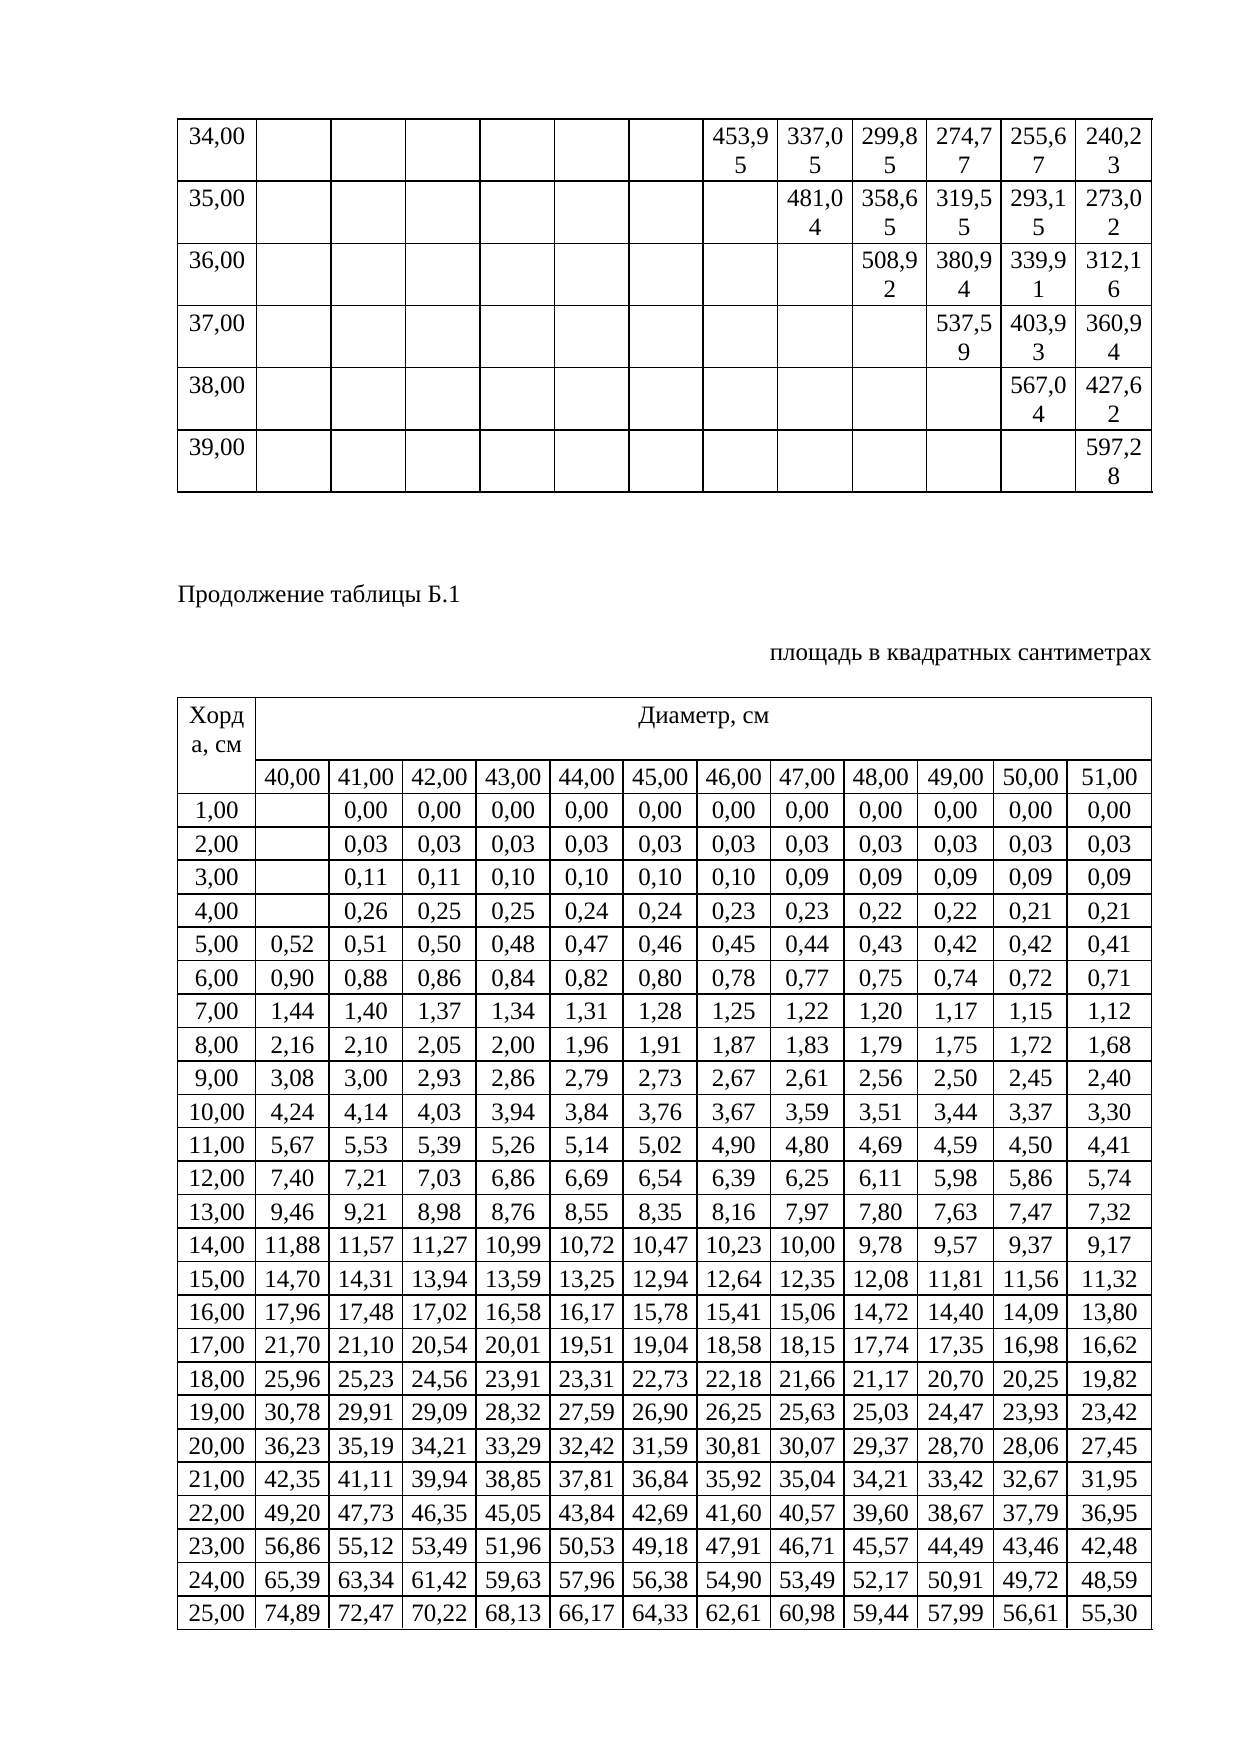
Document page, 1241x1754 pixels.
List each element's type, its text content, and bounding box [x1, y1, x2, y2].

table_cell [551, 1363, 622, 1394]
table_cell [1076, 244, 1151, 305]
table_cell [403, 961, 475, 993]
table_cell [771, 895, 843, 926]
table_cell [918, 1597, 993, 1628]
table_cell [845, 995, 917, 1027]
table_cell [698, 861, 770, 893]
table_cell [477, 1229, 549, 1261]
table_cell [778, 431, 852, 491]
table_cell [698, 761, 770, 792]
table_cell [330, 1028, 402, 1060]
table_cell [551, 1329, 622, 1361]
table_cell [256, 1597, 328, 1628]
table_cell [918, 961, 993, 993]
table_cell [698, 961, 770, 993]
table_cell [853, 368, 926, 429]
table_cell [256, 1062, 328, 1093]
text Продолжение таблицы Б.1 [177, 522, 1152, 608]
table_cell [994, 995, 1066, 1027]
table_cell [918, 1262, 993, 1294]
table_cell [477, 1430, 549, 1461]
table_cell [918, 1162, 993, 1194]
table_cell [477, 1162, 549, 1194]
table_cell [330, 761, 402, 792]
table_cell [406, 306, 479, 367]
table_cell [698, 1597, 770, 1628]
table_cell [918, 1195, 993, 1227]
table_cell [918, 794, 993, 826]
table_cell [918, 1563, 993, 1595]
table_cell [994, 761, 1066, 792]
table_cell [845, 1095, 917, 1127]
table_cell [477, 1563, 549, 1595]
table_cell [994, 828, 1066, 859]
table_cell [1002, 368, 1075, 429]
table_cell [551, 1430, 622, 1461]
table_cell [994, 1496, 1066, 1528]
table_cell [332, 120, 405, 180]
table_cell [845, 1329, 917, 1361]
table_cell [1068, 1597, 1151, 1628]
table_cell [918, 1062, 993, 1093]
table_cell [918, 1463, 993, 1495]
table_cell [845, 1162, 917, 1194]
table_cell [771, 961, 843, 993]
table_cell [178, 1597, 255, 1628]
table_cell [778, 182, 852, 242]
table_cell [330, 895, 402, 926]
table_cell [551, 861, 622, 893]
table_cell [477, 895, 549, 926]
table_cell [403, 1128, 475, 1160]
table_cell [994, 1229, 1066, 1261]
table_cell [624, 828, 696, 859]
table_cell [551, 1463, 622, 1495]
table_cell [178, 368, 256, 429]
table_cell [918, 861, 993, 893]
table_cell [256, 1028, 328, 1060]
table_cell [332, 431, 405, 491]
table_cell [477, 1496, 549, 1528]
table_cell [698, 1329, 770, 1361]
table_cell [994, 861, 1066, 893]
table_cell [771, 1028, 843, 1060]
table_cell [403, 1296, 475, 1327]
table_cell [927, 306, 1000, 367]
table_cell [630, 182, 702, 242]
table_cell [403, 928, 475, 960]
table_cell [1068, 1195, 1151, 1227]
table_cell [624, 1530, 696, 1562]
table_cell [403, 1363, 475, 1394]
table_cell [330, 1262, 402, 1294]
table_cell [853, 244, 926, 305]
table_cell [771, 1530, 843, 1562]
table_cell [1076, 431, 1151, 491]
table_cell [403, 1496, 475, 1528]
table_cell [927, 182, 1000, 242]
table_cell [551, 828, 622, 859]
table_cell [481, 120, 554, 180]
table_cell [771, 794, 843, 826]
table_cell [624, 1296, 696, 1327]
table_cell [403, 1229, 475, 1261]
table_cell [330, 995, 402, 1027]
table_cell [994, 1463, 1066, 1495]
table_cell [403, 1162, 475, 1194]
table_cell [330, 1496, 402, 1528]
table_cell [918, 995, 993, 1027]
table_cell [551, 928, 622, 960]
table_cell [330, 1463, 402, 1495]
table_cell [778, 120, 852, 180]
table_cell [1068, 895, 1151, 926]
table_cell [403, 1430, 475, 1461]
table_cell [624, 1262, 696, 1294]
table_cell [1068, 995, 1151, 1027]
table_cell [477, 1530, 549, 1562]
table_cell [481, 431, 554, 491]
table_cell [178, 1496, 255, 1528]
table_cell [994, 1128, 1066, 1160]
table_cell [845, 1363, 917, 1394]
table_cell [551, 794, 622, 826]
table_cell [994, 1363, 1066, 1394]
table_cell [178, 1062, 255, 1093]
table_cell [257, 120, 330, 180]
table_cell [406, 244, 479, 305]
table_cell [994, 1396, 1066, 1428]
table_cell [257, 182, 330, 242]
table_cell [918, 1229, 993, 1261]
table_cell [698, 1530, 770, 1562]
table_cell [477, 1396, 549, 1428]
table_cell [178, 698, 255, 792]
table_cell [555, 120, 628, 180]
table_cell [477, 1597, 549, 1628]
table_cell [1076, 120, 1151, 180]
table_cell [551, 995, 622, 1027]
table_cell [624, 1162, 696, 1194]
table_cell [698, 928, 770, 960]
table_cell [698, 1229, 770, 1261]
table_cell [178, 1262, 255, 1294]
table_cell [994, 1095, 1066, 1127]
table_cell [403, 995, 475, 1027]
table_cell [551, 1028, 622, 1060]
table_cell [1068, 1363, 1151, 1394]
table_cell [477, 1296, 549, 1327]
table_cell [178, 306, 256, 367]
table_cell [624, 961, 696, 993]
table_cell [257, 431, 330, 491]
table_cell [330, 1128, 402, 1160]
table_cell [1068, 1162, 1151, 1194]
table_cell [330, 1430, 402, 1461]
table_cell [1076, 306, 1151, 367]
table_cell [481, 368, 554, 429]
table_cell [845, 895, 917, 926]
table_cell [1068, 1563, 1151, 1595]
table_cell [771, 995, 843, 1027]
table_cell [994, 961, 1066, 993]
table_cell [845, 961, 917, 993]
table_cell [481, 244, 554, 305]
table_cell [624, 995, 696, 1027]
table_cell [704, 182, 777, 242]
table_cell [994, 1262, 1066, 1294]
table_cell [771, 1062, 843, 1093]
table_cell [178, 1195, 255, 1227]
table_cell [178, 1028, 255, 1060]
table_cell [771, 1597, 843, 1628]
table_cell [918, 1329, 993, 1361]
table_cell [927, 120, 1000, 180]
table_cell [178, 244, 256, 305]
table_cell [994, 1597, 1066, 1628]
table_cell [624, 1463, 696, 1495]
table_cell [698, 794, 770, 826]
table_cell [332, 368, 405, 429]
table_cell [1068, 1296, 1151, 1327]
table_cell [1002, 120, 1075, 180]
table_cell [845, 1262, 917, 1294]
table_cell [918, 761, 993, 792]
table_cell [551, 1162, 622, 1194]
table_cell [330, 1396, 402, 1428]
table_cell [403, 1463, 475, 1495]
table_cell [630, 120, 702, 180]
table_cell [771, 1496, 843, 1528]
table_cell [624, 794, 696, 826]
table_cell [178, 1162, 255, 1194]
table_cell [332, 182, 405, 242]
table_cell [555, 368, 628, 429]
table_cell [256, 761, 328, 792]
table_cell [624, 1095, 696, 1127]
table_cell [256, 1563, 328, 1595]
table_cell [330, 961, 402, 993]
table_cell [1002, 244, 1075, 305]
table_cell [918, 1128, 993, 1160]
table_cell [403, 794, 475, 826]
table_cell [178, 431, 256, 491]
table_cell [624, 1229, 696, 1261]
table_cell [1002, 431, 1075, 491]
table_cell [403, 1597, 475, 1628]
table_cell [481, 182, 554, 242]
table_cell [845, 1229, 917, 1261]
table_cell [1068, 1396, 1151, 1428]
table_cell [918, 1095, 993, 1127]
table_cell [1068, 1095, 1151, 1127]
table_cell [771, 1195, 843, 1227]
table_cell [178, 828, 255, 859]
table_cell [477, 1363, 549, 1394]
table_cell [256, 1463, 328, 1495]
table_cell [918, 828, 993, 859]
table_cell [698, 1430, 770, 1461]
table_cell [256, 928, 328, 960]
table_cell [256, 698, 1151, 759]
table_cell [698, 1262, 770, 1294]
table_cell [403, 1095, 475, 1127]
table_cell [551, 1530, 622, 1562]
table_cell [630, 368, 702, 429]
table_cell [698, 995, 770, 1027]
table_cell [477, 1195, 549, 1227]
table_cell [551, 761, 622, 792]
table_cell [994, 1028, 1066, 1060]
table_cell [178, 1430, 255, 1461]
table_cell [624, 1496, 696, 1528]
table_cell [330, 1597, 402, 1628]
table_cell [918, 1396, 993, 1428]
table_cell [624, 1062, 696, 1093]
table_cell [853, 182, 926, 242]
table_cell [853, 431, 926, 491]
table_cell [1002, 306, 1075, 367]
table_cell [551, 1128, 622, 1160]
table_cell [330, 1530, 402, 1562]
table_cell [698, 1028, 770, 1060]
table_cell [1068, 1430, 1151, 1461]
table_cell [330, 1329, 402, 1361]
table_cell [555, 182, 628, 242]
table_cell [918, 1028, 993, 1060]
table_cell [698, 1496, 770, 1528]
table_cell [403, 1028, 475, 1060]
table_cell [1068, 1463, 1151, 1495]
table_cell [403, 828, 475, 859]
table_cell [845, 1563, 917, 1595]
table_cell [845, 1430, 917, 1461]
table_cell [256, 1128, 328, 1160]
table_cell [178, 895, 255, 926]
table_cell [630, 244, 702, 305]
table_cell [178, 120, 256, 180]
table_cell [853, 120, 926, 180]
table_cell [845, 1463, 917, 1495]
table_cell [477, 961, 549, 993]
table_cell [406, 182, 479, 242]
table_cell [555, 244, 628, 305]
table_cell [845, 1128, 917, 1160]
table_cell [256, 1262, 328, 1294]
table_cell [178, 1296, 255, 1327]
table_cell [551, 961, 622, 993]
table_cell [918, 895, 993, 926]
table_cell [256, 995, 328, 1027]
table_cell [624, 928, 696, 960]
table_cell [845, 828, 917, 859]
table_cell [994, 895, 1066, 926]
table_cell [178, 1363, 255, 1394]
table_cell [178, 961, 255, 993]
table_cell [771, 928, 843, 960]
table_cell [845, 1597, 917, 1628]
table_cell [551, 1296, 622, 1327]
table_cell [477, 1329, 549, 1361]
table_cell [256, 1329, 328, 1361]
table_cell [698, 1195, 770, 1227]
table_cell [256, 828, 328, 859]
text площадь в квадратных сантиметрах [177, 637, 1152, 666]
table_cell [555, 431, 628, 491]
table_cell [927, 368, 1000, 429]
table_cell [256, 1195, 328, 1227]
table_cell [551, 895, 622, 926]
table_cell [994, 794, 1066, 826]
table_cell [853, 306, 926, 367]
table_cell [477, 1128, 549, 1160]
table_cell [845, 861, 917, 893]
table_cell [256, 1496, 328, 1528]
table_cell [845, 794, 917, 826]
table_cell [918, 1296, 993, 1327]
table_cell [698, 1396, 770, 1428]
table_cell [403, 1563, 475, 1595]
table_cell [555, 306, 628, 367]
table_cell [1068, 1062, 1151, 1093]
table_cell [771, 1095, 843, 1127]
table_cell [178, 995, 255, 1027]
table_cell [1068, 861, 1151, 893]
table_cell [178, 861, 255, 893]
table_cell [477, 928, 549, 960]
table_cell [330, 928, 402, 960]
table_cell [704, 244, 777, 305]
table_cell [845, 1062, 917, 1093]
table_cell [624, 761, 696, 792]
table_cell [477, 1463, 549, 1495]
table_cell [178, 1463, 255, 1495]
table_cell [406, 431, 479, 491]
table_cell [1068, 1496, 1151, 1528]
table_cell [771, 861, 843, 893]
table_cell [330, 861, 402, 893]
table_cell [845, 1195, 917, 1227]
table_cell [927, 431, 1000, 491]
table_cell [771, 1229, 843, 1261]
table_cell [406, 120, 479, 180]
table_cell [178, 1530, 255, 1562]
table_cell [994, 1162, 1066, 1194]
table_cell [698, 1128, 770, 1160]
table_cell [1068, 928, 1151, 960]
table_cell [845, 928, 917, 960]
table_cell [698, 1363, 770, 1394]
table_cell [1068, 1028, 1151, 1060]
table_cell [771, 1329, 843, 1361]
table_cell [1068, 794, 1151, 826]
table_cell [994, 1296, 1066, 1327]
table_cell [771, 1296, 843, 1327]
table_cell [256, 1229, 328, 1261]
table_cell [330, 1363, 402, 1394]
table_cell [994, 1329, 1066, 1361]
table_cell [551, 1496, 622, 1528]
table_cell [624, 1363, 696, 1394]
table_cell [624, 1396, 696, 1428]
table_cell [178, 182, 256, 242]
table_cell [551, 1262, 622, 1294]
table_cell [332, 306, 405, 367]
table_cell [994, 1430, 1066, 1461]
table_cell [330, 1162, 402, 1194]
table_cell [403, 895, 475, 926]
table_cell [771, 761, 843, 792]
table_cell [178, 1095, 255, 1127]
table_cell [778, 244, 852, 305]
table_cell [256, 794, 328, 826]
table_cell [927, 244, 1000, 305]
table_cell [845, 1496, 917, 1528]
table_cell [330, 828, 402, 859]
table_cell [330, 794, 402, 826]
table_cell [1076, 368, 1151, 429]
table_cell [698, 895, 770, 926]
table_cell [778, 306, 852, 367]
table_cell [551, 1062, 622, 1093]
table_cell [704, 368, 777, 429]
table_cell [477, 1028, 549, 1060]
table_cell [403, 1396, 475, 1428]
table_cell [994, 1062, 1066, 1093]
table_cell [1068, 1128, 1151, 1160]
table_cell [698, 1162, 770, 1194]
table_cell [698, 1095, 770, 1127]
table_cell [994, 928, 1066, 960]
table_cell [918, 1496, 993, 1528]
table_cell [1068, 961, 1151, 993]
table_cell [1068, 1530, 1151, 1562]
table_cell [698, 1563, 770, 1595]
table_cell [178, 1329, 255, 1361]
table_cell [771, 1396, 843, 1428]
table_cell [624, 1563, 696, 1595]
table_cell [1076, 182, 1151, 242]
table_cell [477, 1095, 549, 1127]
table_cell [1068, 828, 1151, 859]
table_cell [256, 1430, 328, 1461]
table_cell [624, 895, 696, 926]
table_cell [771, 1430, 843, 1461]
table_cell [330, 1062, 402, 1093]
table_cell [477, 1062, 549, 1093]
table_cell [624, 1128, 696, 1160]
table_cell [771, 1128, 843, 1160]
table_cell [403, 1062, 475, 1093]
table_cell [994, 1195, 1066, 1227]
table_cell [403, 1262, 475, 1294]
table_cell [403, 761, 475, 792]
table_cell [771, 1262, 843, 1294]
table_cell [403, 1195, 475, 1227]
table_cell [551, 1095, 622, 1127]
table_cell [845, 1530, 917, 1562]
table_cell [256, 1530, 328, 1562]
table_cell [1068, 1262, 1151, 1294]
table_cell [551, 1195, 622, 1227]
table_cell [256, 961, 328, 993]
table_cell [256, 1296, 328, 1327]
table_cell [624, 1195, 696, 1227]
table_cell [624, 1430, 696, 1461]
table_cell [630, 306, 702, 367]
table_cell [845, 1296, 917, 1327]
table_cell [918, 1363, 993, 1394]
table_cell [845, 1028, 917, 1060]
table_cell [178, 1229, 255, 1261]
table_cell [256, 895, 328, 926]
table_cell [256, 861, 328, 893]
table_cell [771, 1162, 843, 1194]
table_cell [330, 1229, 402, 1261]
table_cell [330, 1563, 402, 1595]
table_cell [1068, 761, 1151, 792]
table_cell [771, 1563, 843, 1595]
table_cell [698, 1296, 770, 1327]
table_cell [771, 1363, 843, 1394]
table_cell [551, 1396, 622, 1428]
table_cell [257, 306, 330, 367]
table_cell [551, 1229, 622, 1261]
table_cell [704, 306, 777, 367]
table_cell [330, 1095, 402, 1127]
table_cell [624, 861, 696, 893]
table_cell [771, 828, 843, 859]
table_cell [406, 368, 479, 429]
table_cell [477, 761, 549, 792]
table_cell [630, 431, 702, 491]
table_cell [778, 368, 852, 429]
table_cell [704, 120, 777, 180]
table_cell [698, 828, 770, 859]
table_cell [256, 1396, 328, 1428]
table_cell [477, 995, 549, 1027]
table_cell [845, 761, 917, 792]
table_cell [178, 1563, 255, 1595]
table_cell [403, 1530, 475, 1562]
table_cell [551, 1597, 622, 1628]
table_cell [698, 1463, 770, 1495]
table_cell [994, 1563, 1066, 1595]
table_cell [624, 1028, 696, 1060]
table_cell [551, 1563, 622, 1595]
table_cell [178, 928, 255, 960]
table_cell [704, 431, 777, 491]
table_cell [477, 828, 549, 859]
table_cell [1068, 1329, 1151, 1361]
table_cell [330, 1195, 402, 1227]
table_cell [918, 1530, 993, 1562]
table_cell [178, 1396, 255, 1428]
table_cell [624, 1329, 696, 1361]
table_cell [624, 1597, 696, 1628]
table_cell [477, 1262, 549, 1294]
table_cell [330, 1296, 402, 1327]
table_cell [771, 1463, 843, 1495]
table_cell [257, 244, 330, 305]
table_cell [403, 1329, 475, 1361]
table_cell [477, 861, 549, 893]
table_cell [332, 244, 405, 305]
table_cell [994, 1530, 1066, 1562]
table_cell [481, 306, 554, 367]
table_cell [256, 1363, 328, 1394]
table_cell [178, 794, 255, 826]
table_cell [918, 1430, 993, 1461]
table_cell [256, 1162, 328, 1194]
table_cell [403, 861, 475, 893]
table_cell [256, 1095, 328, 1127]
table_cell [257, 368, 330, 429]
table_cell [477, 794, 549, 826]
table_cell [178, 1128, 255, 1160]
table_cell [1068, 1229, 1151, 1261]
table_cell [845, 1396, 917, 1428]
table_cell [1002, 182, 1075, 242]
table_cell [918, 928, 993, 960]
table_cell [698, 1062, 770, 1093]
